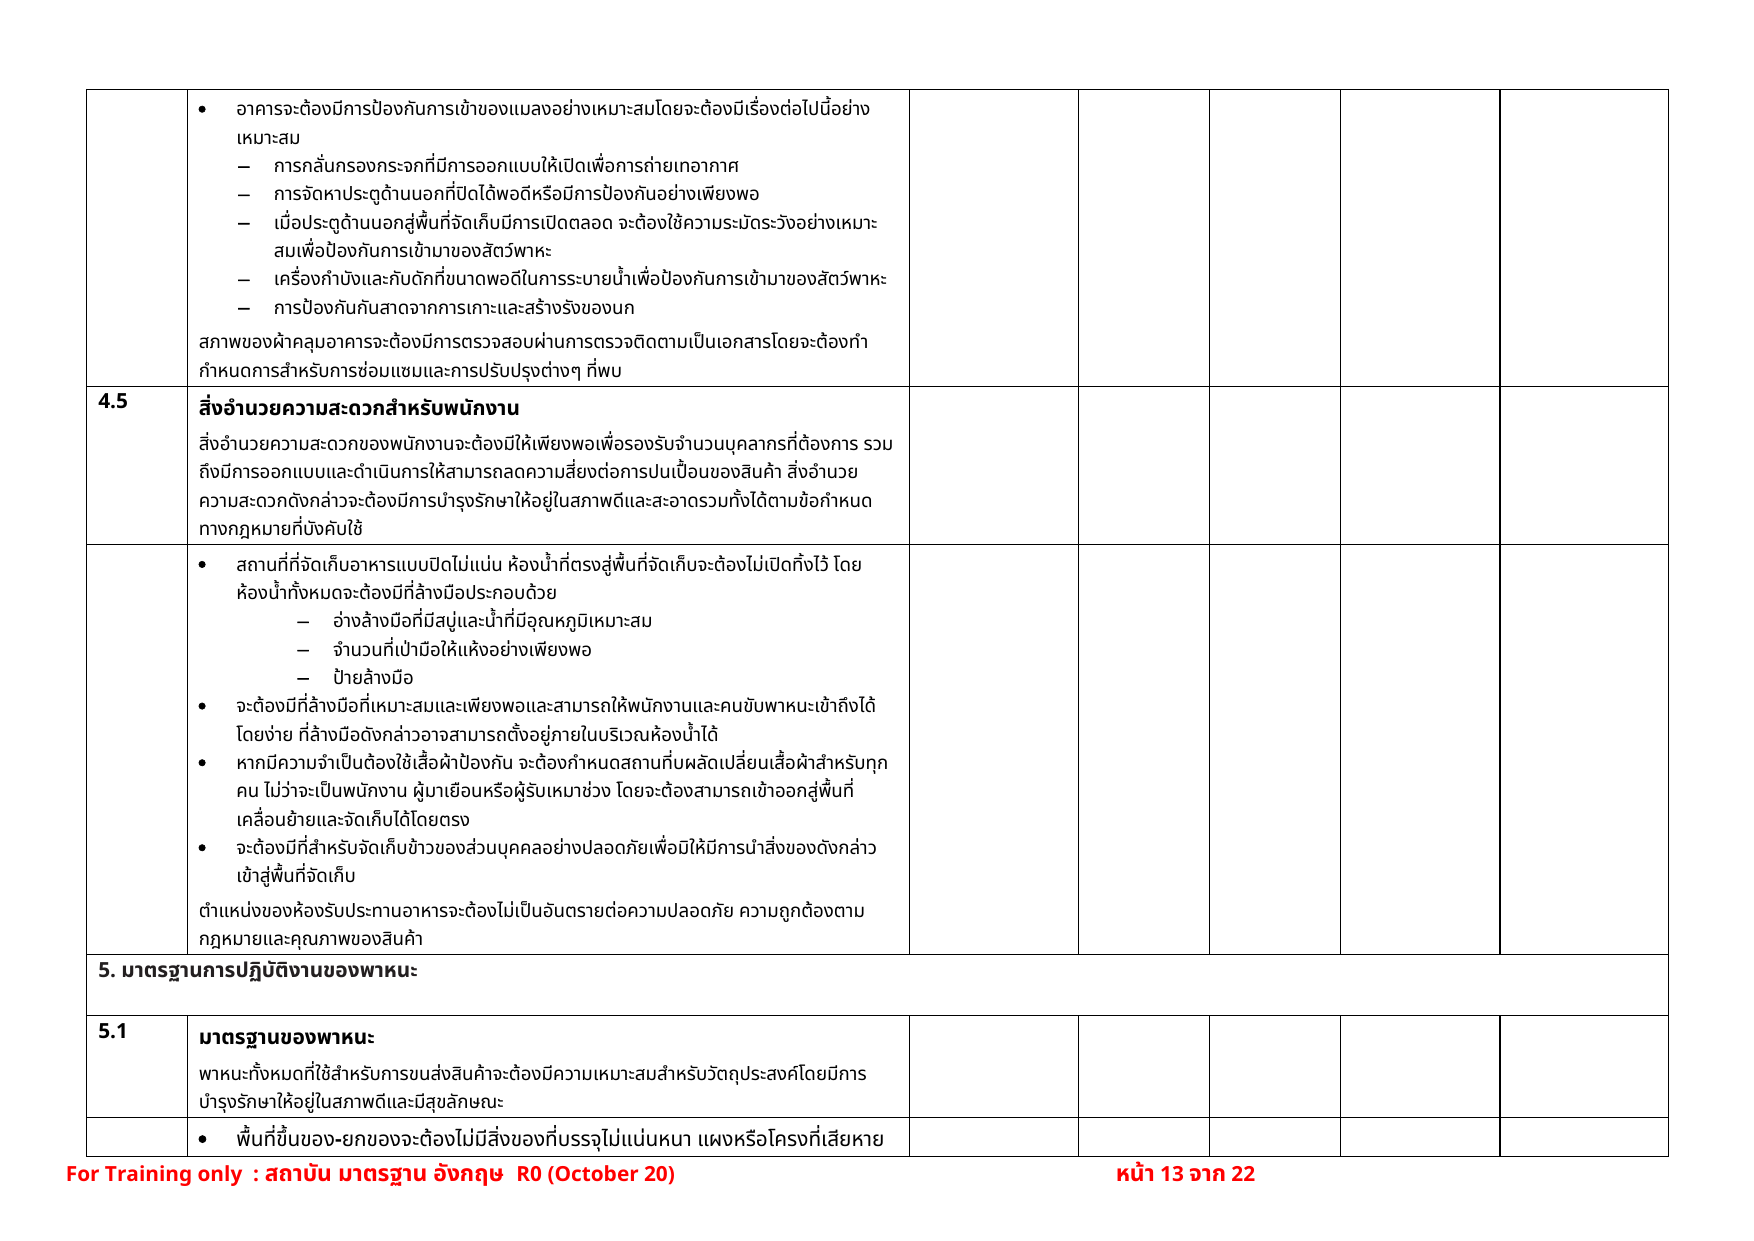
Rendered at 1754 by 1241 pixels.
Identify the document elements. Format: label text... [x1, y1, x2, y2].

table_cell [1501, 90, 1668, 386]
table_cell [1501, 387, 1668, 544]
table_cell [1079, 387, 1209, 544]
table_cell [87, 545, 187, 954]
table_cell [188, 90, 909, 386]
table_cell [1210, 1016, 1340, 1117]
table_cell [910, 1016, 1078, 1117]
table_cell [188, 1118, 909, 1156]
table_cell [87, 1118, 187, 1156]
table_cell [1501, 1118, 1668, 1156]
table_cell [1210, 545, 1340, 954]
table_cell [1210, 1118, 1340, 1156]
table_cell [1341, 1118, 1499, 1156]
table_cell [1341, 545, 1499, 954]
table_cell [910, 90, 1078, 386]
table_cell มาตรฐานของพาหนะ พาหนะทั้งหมดที่ใช้สำหรับการขนส่งสินค้าจะต้องมีความเหมาะสมสำหรับวัตถุประสงค์โดยมีการบำรุงรักษาให้อยู่ในสภาพดีและมีสุขลักษณะ [188, 1016, 909, 1117]
table_cell [87, 90, 187, 386]
table_cell สิ่งอำนวยความสะดวกสำหรับพนักงาน สิ่งอำนวยความสะดวกของพนักงานจะต้องมีให้เพียงพอเพื่อรองรับจำนวนบุคลากรที่ต้องการ รวมถึงมีการออกแบบและดำเนินการให้สามารถลดความสี่ยงต่อการปนเปื้อนของสินค้า สิ่งอำนวยความสะดวกดังกล่าวจะต้องมีการบำรุงรักษาให้อยู่ในสภาพดีและสะอาดรวมทั้งได้ตามข้อกำหนดทางกฎหมายที่บังคับใช้ [188, 387, 909, 544]
table_cell [1079, 90, 1209, 386]
table_cell 5.1 [87, 1016, 187, 1117]
table_cell [1210, 387, 1340, 544]
table_cell [1341, 90, 1499, 386]
table_cell [1079, 1016, 1209, 1117]
table_cell 5. มาตรฐานการปฏิบัติงานของพาหนะ [87, 955, 1668, 1015]
table_cell [910, 387, 1078, 544]
table_cell [910, 545, 1078, 954]
table_cell [1341, 1016, 1499, 1117]
table_cell [1079, 1118, 1209, 1156]
table_cell [1079, 545, 1209, 954]
table_cell [1501, 545, 1668, 954]
table_cell สถานที่ที่จัดเก็บอาหารแบบปิดไม่แน่น ห้องน้ำที่ตรงสู่พื้นที่จัดเก็บจะต้องไม่เปิดทิ้งไว้ โดยห้องน้ำทั้งหมดจะต้องมีที่ล้างมือประกอบด้วย อ่างล้างมือที่มีสบู่และน้ำที่มีอุณหภูมิเหมาะสม จำนวนที่เป่ามือให้แห้งอย่างเพียงพอ ป้ายล้างมือ จะต้องมีที่ล้างมือที่เหมาะสมและเพียงพอและสามารถให้พนักงานและคนขับพาหนะเข้าถึงได้โดยง่าย ที่ล้างมือดังกล่าวอาจสามารถตั้งอยู่ภายในบริเวณห้องน้ำได้ หากมีความจำเป็นต้องใช้เสื้อผ้าป้องกัน จะต้องกำหนดสถานที่บผลัดเปลี่ยนเสื้อผ้าสำหรับทุกคน ไม่ว่าจะเป็นพนักงาน ผู้มาเยือนหรือผู้รับเหมาช่วง โดยจะต้องสามารถเข้าออกสู่พื้นที่เคลื่อนย้ายและจัดเก็บได้โดยตรง จะต้องมีที่สำหรับจัดเก็บข้าวของส่วนบุคคลอย่างปลอดภัยเพื่อมิให้มีการนำสิ่งของดังกล่าวเข้าสู่พื้นที่จัดเก็บ ตำแหน่งของห้องรับประทานอาหารจะต้องไม่เป็นอันตรายต่อความปลอดภัย ความถูกต้องตามกฎหมายและคุณภาพของสินค้า [188, 545, 909, 954]
table_cell [1210, 90, 1340, 386]
table_cell [1341, 387, 1499, 544]
table_cell [910, 1118, 1078, 1156]
table_cell 4.5 [87, 387, 187, 544]
table_cell [1501, 1016, 1668, 1117]
